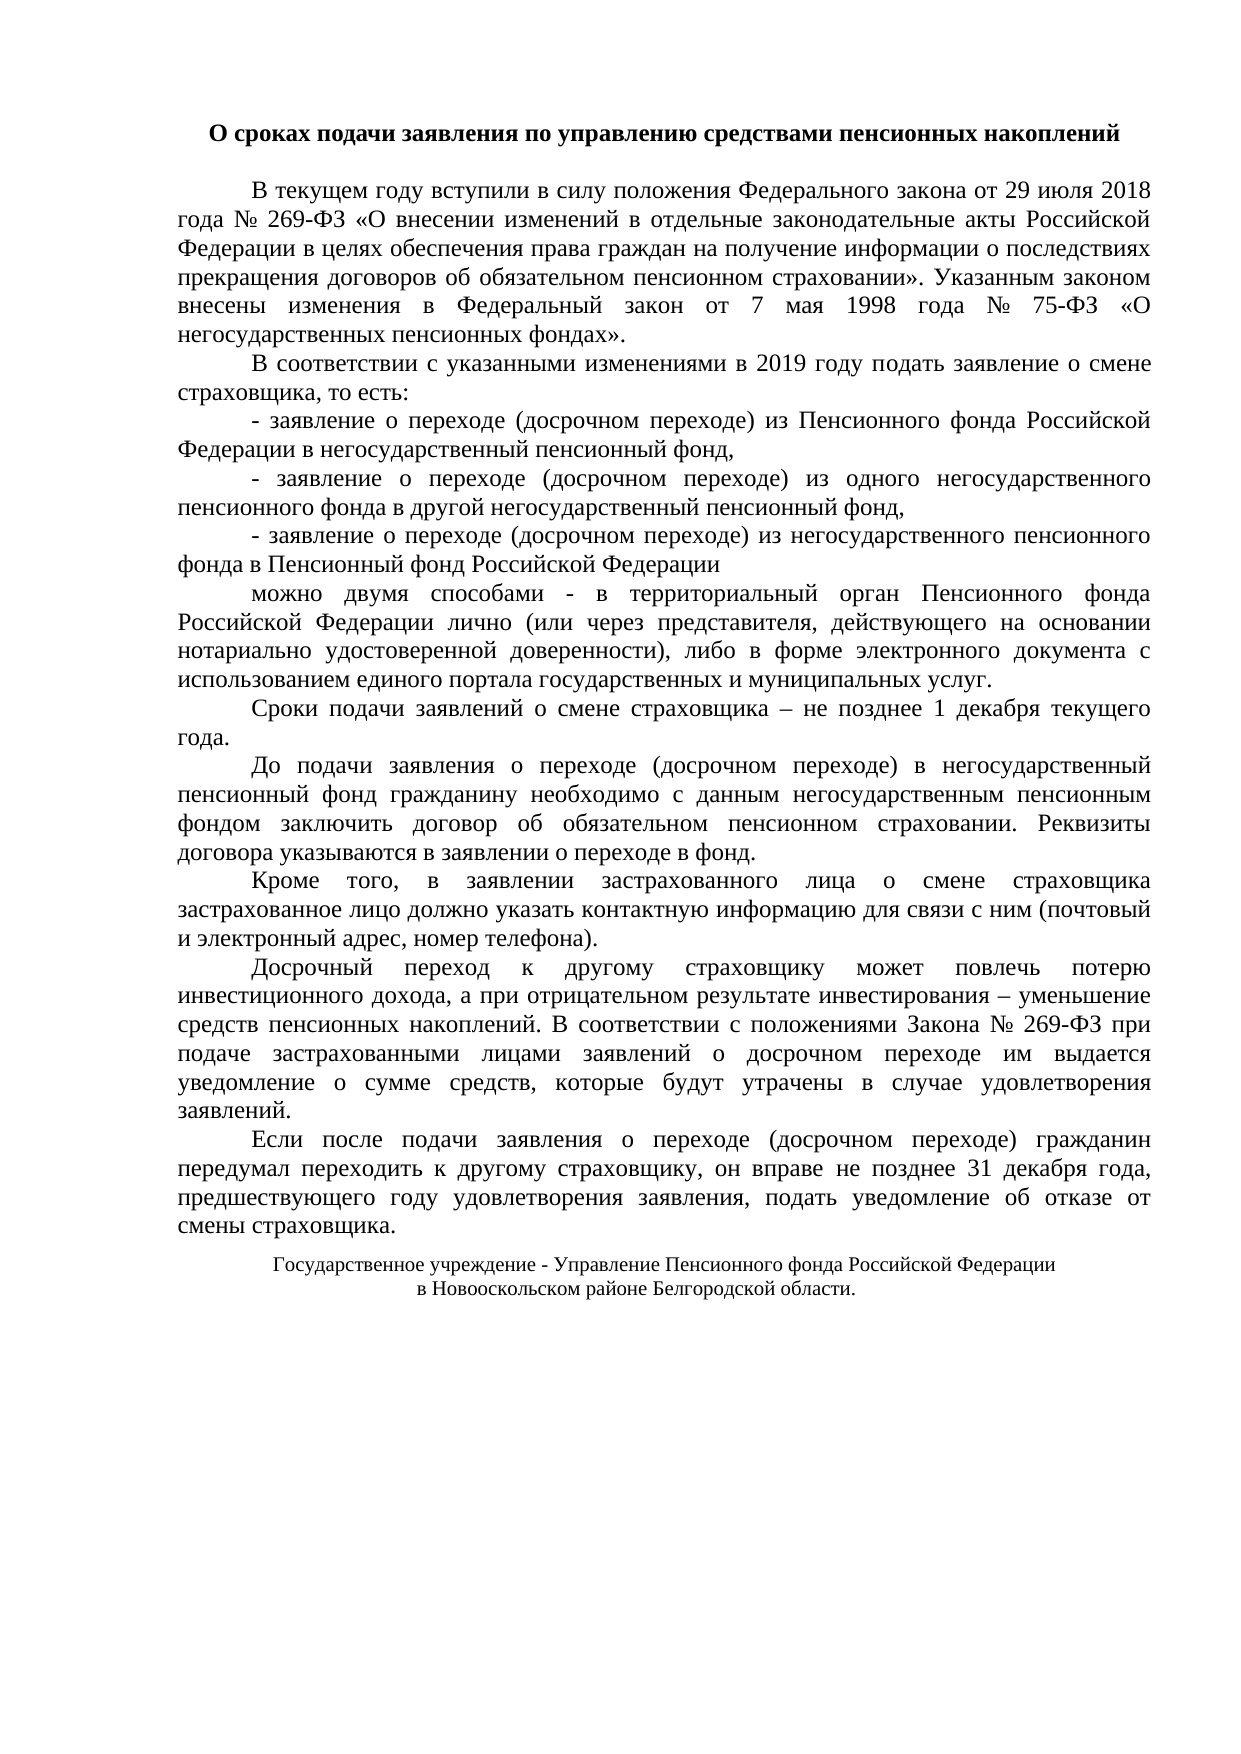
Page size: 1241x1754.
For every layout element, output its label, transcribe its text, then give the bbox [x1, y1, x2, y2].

text можно двумя способами - в территориальный орган Пенсионного фонда Российской Федерации лично (или через представителя, действующего на основании нотариально удостоверенной доверенности), либо в форме электронного документа с использованием единого портала государственных и муниципальных услуг. [177, 578, 1152, 693]
text Если после подачи заявления о переходе (досрочном переходе) гражданин передумал переходить к другому страховщику, он вправе не позднее 31 декабря года, предшествующего году удовлетворения заявления, подать уведомление об отказе от смены страховщика. [177, 1124, 1152, 1239]
text В текущем году вступили в силу положения Федерального закона от 29 июля 2018 года № 269-ФЗ «О внесении изменений в отдельные законодательные акты Российской Федерации в целях обеспечения права граждан на получение информации о последствиях прекращения договоров об обязательном пенсионном страховании». Указанным законом внесены изменения в Федеральный закон от 7 мая 1998 года № 75-ФЗ «О негосударственных пенсионных фондах». [177, 176, 1152, 348]
text - заявление о переходе (досрочном переходе) из негосударственного пенсионного фонда в Пенсионный фонд Российской Федерации [177, 521, 1152, 578]
text в Новооскольском районе Белгородской области. [121, 1276, 1152, 1300]
text Досрочный переход к другому страховщику может повлечь потерю инвестиционного дохода, а при отрицательном результате инвестирования – уменьшение средств пенсионных накоплений. В соответствии с положениями Закона № 269-ФЗ при подаче застрахованными лицами заявлений о досрочном переходе им выдается уведомление о сумме средств, которые будут утрачены в случае удовлетворения заявлений. [177, 952, 1152, 1124]
text В соответствии с указанными изменениями в 2019 году подать заявление о смене страховщика, то есть: [177, 348, 1152, 406]
text Сроки подачи заявлений о смене страховщика – не позднее 1 декабря текущего года. [177, 693, 1152, 751]
text Кроме того, в заявлении застрахованного лица о смене страховщика застрахованное лицо должно указать контактную информацию для связи с ним (почтовый и электронный адрес, номер телефона). [177, 866, 1152, 952]
text Государственное учреждение - Управление Пенсионного фонда Российской Федерации [177, 1252, 1152, 1276]
text - заявление о переходе (досрочном переходе) из Пенсионного фонда Российской Федерации в негосударственный пенсионный фонд, [177, 406, 1152, 463]
text - заявление о переходе (досрочном переходе) из одного негосударственного пенсионного фонда в другой негосударственный пенсионный фонд, [177, 463, 1152, 521]
text До подачи заявления о переходе (досрочном переходе) в негосударственный пенсионный фонд гражданину необходимо с данным негосударственным пенсионным фондом заключить договор об обязательном пенсионном страховании. Реквизиты договора указываются в заявлении о переходе в фонд. [177, 751, 1152, 866]
text О сроках подачи заявления по управлению средствами пенсионных накоплений [177, 118, 1152, 147]
